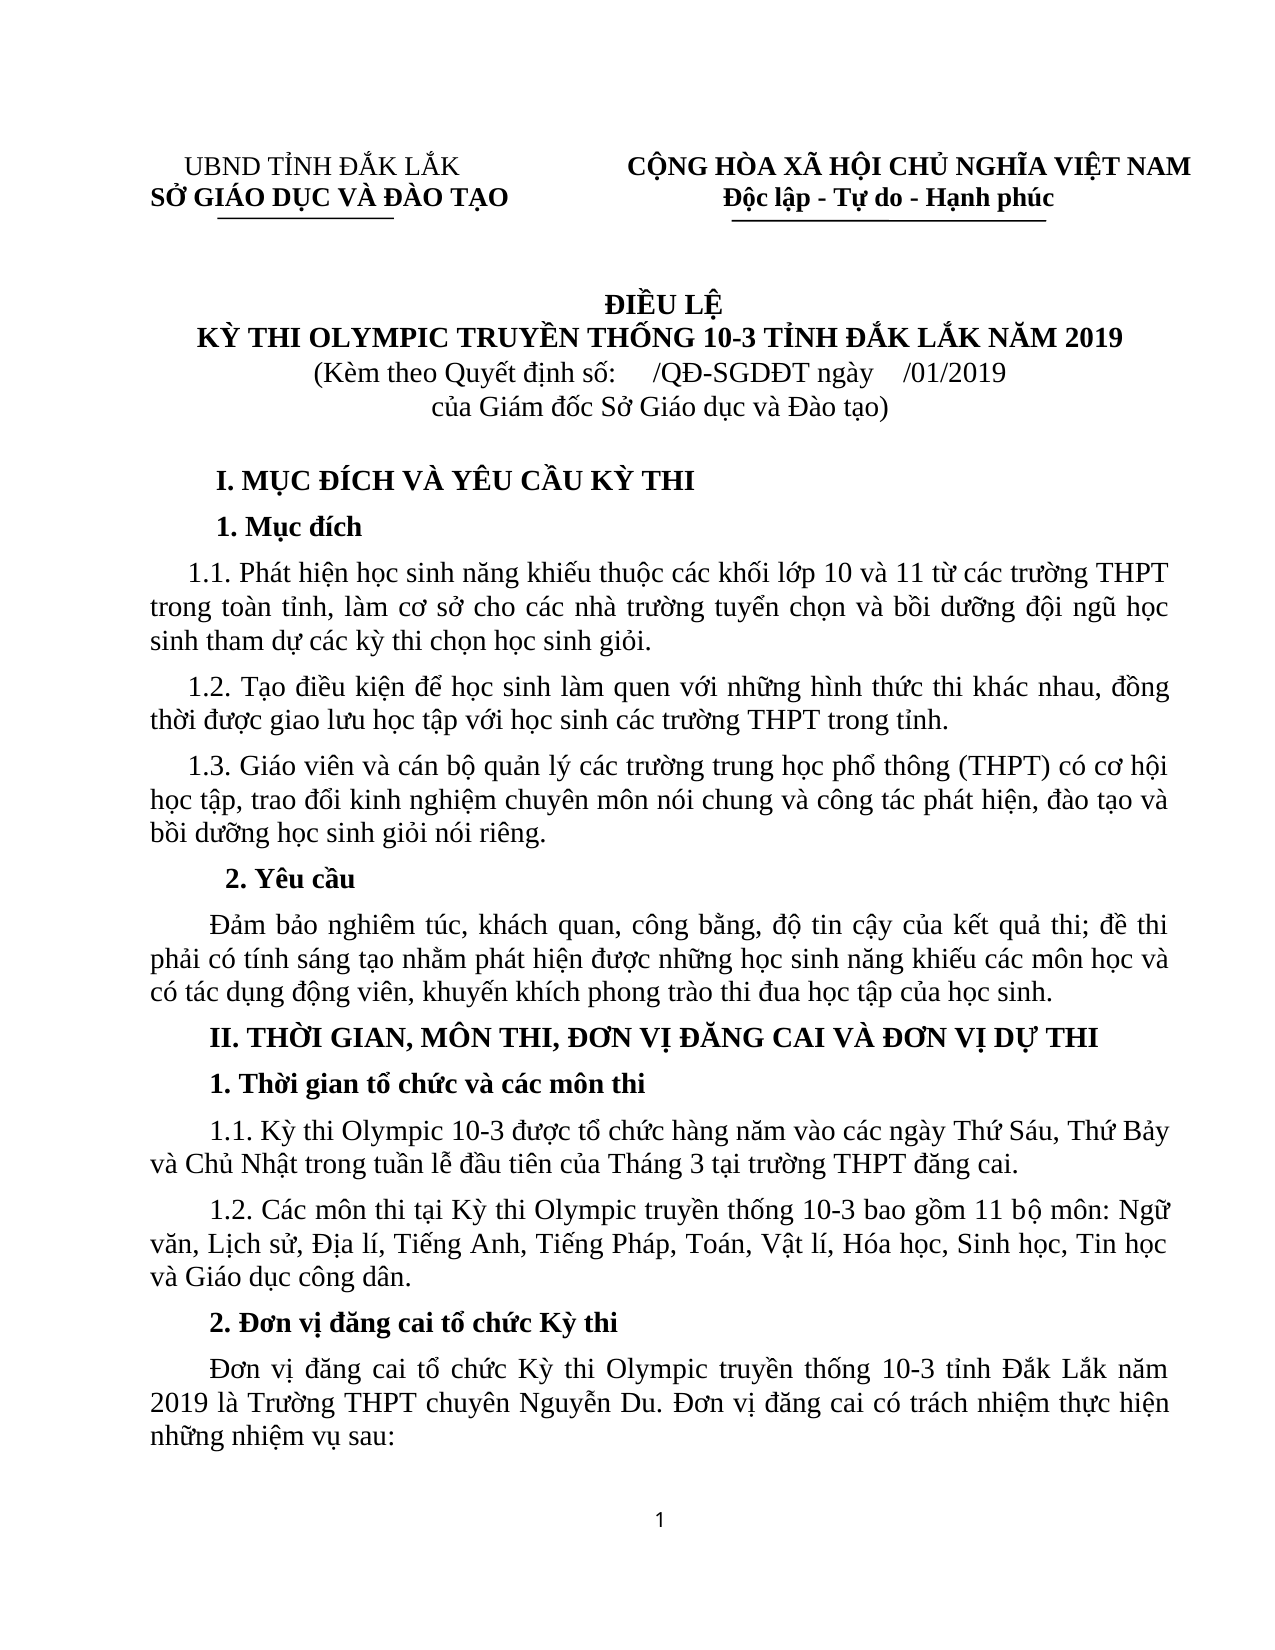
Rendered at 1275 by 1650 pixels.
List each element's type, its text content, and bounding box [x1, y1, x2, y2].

title của Giám đốc Sở Giáo dục và Đào tạo) [150, 389, 1170, 423]
text Đảm bảo nghiêm túc, khách quan, công bằng, độ tin cậy của kết quả thi; đề thi phải có tính sáng tạo nhằm phát hiện được những học sinh năng khiếu các môn học và có tác dụng động viên, khuyến khích phong trào thi đua học tập của học sinh. [150, 907, 1170, 941]
text 1.1. Kỳ thi Olympic 10-3 được tổ chức hàng năm vào các ngày Thứ Sáu, Thứ Bảy và Chủ Nhật trong tuần lễ đầu tiên của Tháng 3 tại trường THPT đăng cai. [150, 1113, 1170, 1180]
text 1. Mục đích [187, 509, 1170, 543]
text Đơn vị đăng cai tổ chức Kỳ thi Olympic truyền thống 10-3 tỉnh Đắk Lắk năm 2019 là Trường THPT chuyên Nguyễn Du. Đơn vị đăng cai có trách nhiệm thực hiện những nhiệm vụ sau: [150, 1351, 1170, 1452]
text 1.2. Tạo điều kiện để học sinh làm quen với những hình thức thi khác nhau, đồng thời được giao lưu học tập với học sinh các trường THPT trong tỉnh. [150, 669, 1170, 736]
text SỞ GIÁO DỤC VÀ ĐÀO TẠO Độc lập - Tự do - Hạnh phúc [150, 181, 1170, 212]
text II. THỜI GIAN, MÔN THI, ĐƠN VỊ ĐĂNG CAI VÀ ĐƠN VỊ DỰ THI [150, 1021, 1170, 1054]
text 1.2. Các môn thi tại Kỳ thi Olympic truyền thống 10-3 bao gồm 11 bộ môn: Ngữ văn, Lịch sử, Địa lí, Tiếng Anh, Tiếng Pháp, Toán, Vật lí, Hóa học, Sinh học, Tin học và Giáo dục công dân. [150, 1192, 1170, 1293]
text 1. Thời gian tổ chức và các môn thi [150, 1067, 1170, 1100]
text I. MỤC ĐÍCH VÀ YÊU CẦU KỲ THI [150, 463, 1170, 497]
text 2. Đơn vị đăng cai tổ chức Kỳ thi [150, 1305, 1170, 1339]
text UBND TỈNH ĐẮK LẮK CỘNG HÒA XÃ HỘI CHỦ NGHĨA VIỆT NAM [150, 150, 1170, 181]
text 1.3. Giáo viên và cán bộ quản lý các trường trung học phổ thông (THPT) có cơ hội học tập, trao đổi kinh nghiệm chuyên môn nói chung và công tác phát hiện, đào tạo và bồi dưỡng học sinh giỏi nói riêng. [150, 748, 1170, 849]
title KỲ THI OLYMPIC TRUYỀN THỐNG 10-3 TỈNH ĐẮK LẮK NĂM 2019 [150, 320, 1170, 354]
title ĐIỀU LỆ [150, 287, 1170, 320]
title (Kèm theo Quyết định số: /QĐ-SGDĐT ngày /01/2019 [150, 355, 1170, 388]
text 2. Yêu cầu [187, 861, 1170, 895]
text Đảm bảo nghiêm túc, khách quan, công bằng, độ tin cậy của kết quả thi; đề thi phải có tính sáng tạo nhằm phát hiện được những học sinh năng khiếu các môn học và có tác dụng động viên, khuyến khích phong trào thi đua học tập của học sinh. [150, 974, 1170, 1008]
text 1.1. Phát hiện học sinh năng khiếu thuộc các khối lớp 10 và 11 từ các trường THPT trong toàn tỉnh, làm cơ sở cho các nhà trường tuyển chọn và bồi dưỡng đội ngũ học sinh tham dự các kỳ thi chọn học sinh giỏi. [150, 556, 1170, 656]
